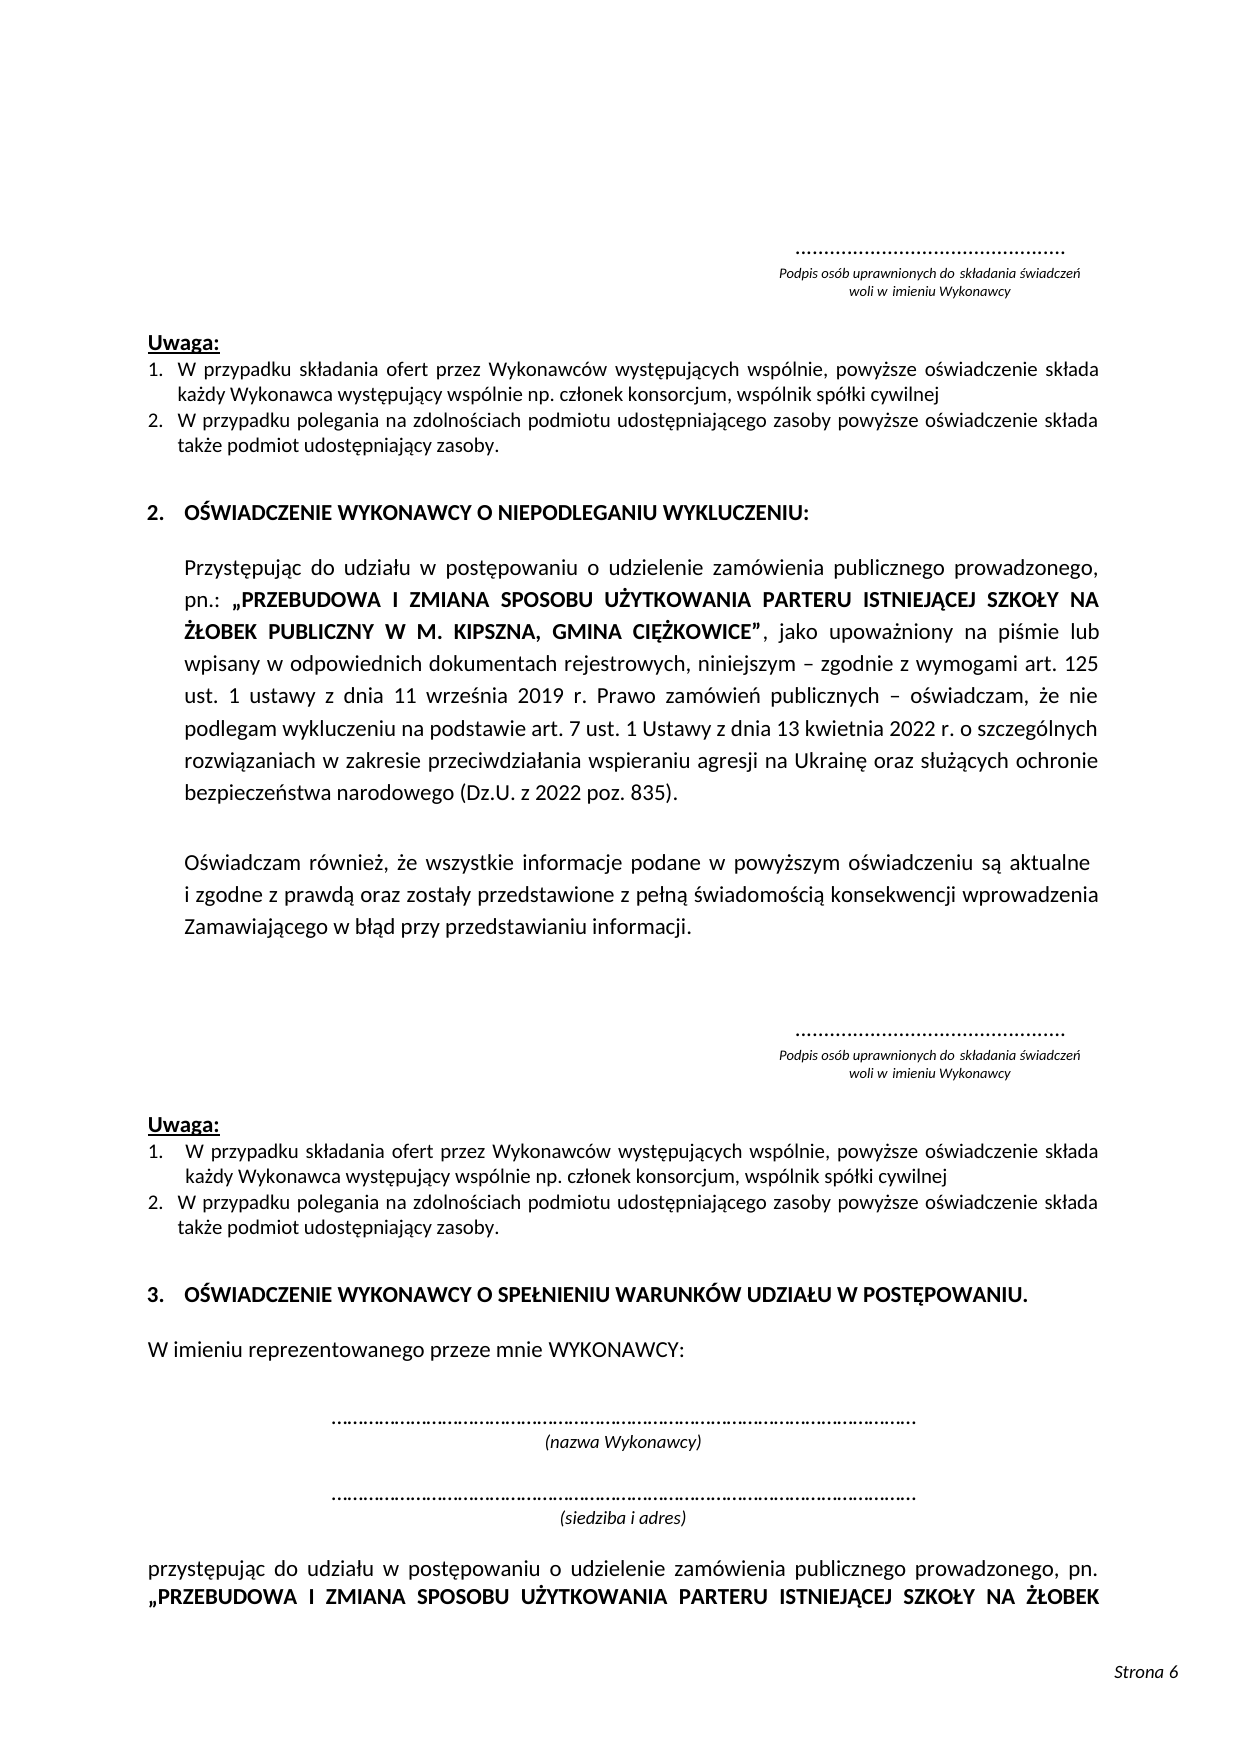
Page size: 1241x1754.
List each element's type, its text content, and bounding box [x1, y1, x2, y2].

text ………………………………………………………………………………………………… [148, 1478, 1100, 1506]
list W przypadku składania ofert przez Wykonawców występujących wspólnie, powyższe oświadczenie składa każdy Wykonawca występujący wspólnie np. członek konsorcjum, wspólnik spółki cywilnej [148, 356, 1100, 407]
list OŚWIADCZENIE WYKONAWCY O NIEPODLEGANIU WYKLUCZENIU: [147, 498, 1100, 526]
text ............................................... [768, 1014, 1093, 1042]
text Podpis osób uprawnionych do składania świadczeń woli w imieniu Wykonawcy [768, 1047, 1093, 1082]
text W imieniu reprezentowanego przeze mnie WYKONAWCY: [148, 1335, 1100, 1363]
text (siedziba i adres) [148, 1506, 1100, 1529]
text ............................................... [768, 232, 1093, 260]
list W przypadku składania ofert przez Wykonawców występujących wspólnie, powyższe oświadczenie składa każdy Wykonawca występujący wspólnie np. członek konsorcjum, wspólnik spółki cywilnej [148, 1138, 1100, 1189]
text Przystępując do udziału w postępowaniu o udzielenie zamówienia publicznego prowadzonego, pn.: „PRZEBUDOWA I ZMIANA SPOSOBU UŻYTKOWANIA PARTERU ISTNIEJĄCEJ SZKOŁY NA ŻŁOBEK PUBLICZNY W M. KIPSZNA, GMINA CIĘŻKOWICE”, jako upoważniony na piśmie lub wpisany w odpowiednich dokumentach rejestrowych, niniejszym – zgodnie z wymogami art. 125 ust. 1 ustawy z dnia 11 września 2019 r. Prawo zamówień publicznych – oświadczam, że nie podlegam wykluczeniu na podstawie art. 7 ust. 1 Ustawy z dnia 13 kwietnia 2022 r. o szczególnych rozwiązaniach w zakresie przeciwdziałania wspieraniu agresji na Ukrainę oraz służących ochronie bezpieczeństwa narodowego (Dz.U. z 2022 poz. 835). [184, 553, 1100, 806]
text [148, 1554, 1100, 1610]
text Oświadczam również, że wszystkie informacje podane w powyższym oświadczeniu są aktualne i zgodne z prawdą oraz zostały przedstawione z pełną świadomością konsekwencji wprowadzenia Zamawiającego w błąd przy przedstawianiu informacji. [184, 848, 1100, 940]
text Uwaga: [148, 328, 1100, 356]
list OŚWIADCZENIE WYKONAWCY O SPEŁNIENIU WARUNKÓW UDZIAŁU W POSTĘPOWANIU. [147, 1281, 1100, 1308]
list W przypadku polegania na zdolnościach podmiotu udostępniającego zasoby powyższe oświadczenie składa także podmiot udostępniający zasoby. [148, 1189, 1100, 1240]
text ………………………………………………………………………………………………… [148, 1402, 1100, 1430]
text Uwaga: [148, 1110, 1100, 1138]
text Podpis osób uprawnionych do składania świadczeń woli w imieniu Wykonawcy [768, 264, 1093, 300]
text (nazwa Wykonawcy) [148, 1430, 1100, 1453]
list W przypadku polegania na zdolnościach podmiotu udostępniającego zasoby powyższe oświadczenie składa także podmiot udostępniający zasoby. [148, 407, 1100, 458]
